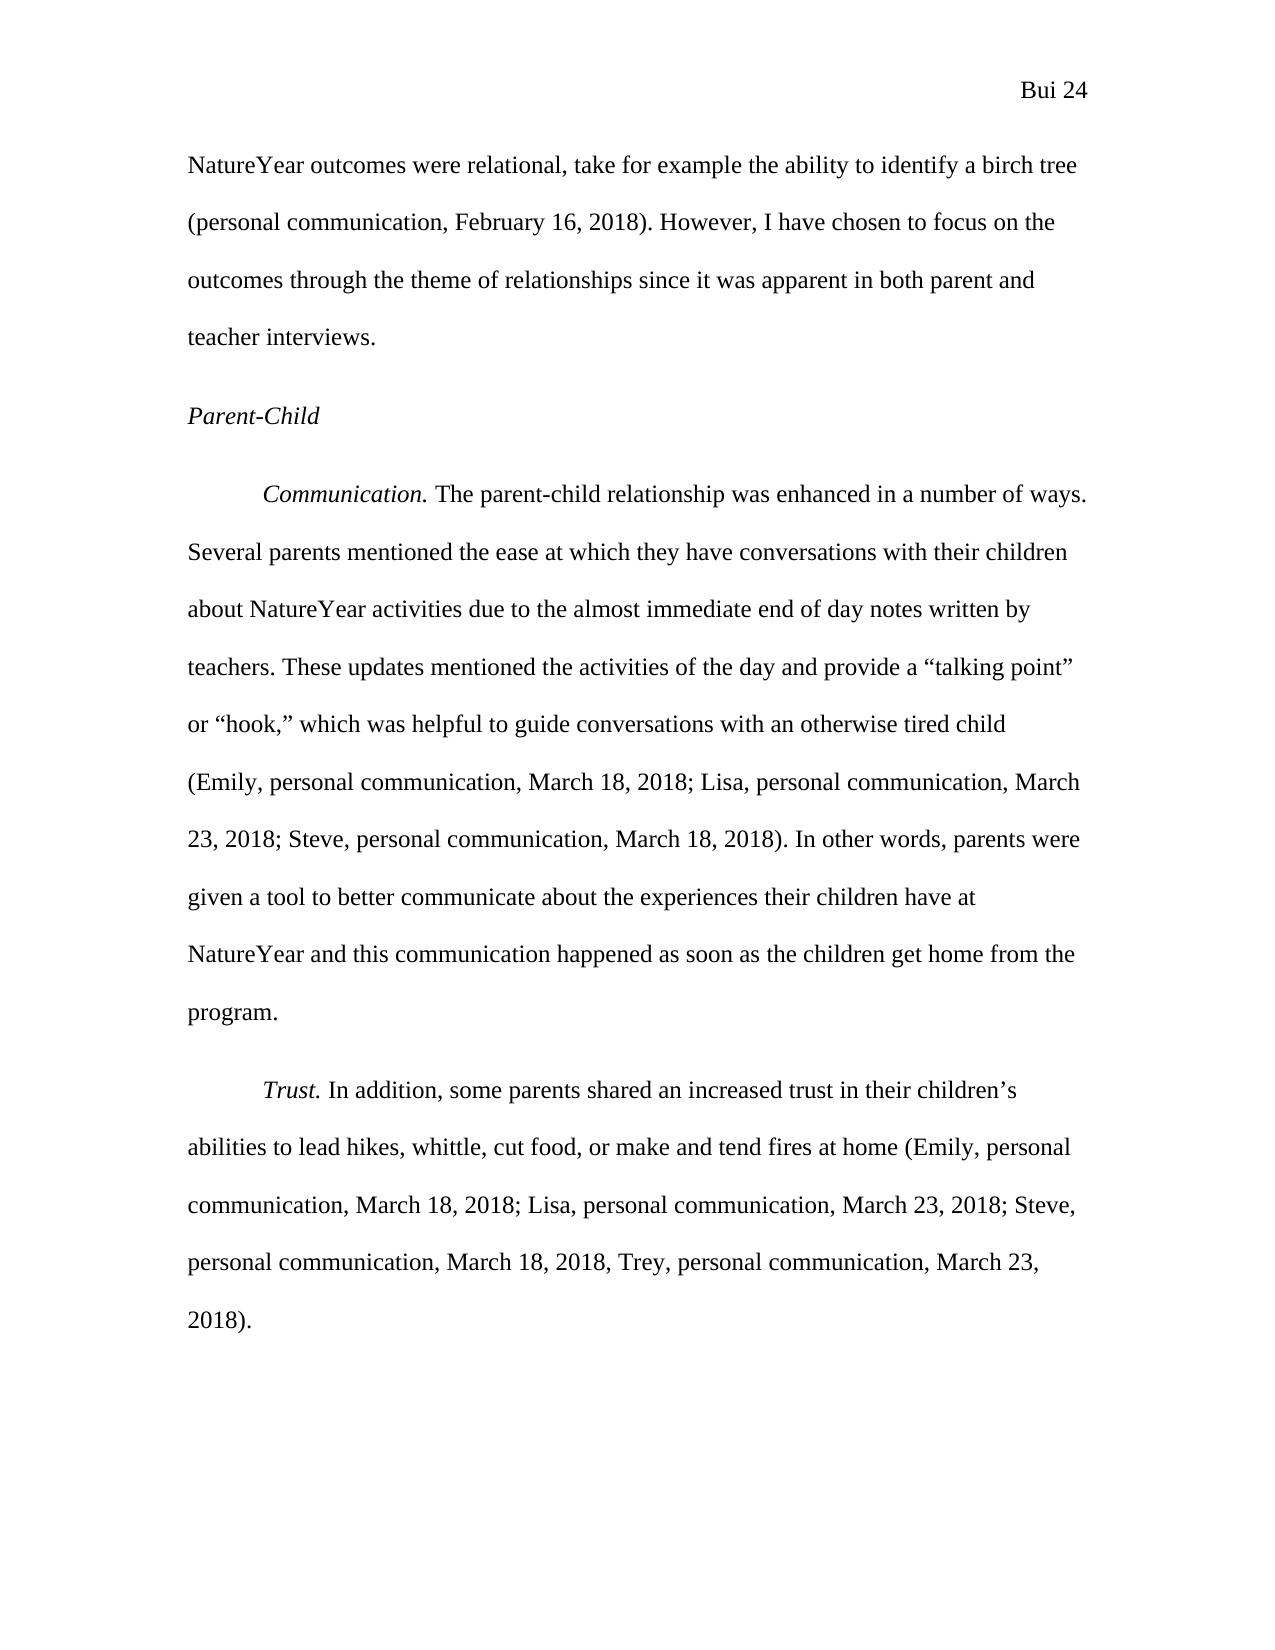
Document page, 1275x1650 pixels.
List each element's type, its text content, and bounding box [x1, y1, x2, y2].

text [187, 150, 1087, 351]
text Communication. The parent-child relationship was enhanced in a number of ways. Several parents mentioned the ease at which they have conversations with their children about NatureYear activities due to the almost immediate end of day notes written by teachers. These updates mentioned the activities of the day and provide a “talking point” or “hook,” which was helpful to guide conversations with an otherwise tired child (Emily, personal communication, March 18, 2018; Lisa, personal communication, March 23, 2018; Steve, personal communication, March 18, 2018). In other words, parents were given a tool to better communicate about the experiences their children have at NatureYear and this communication happened as soon as the children get home from the program. [187, 479, 1087, 1025]
text Parent-Child [187, 401, 1087, 429]
text Trust. In addition, some parents shared an increased trust in their children’s abilities to lead hikes, whittle, cut food, or make and tend fires at home (Emily, personal communication, March 18, 2018; Lisa, personal communication, March 23, 2018; Steve, personal communication, March 18, 2018, Trey, personal communication, March 23, 2018). [187, 1075, 1087, 1334]
